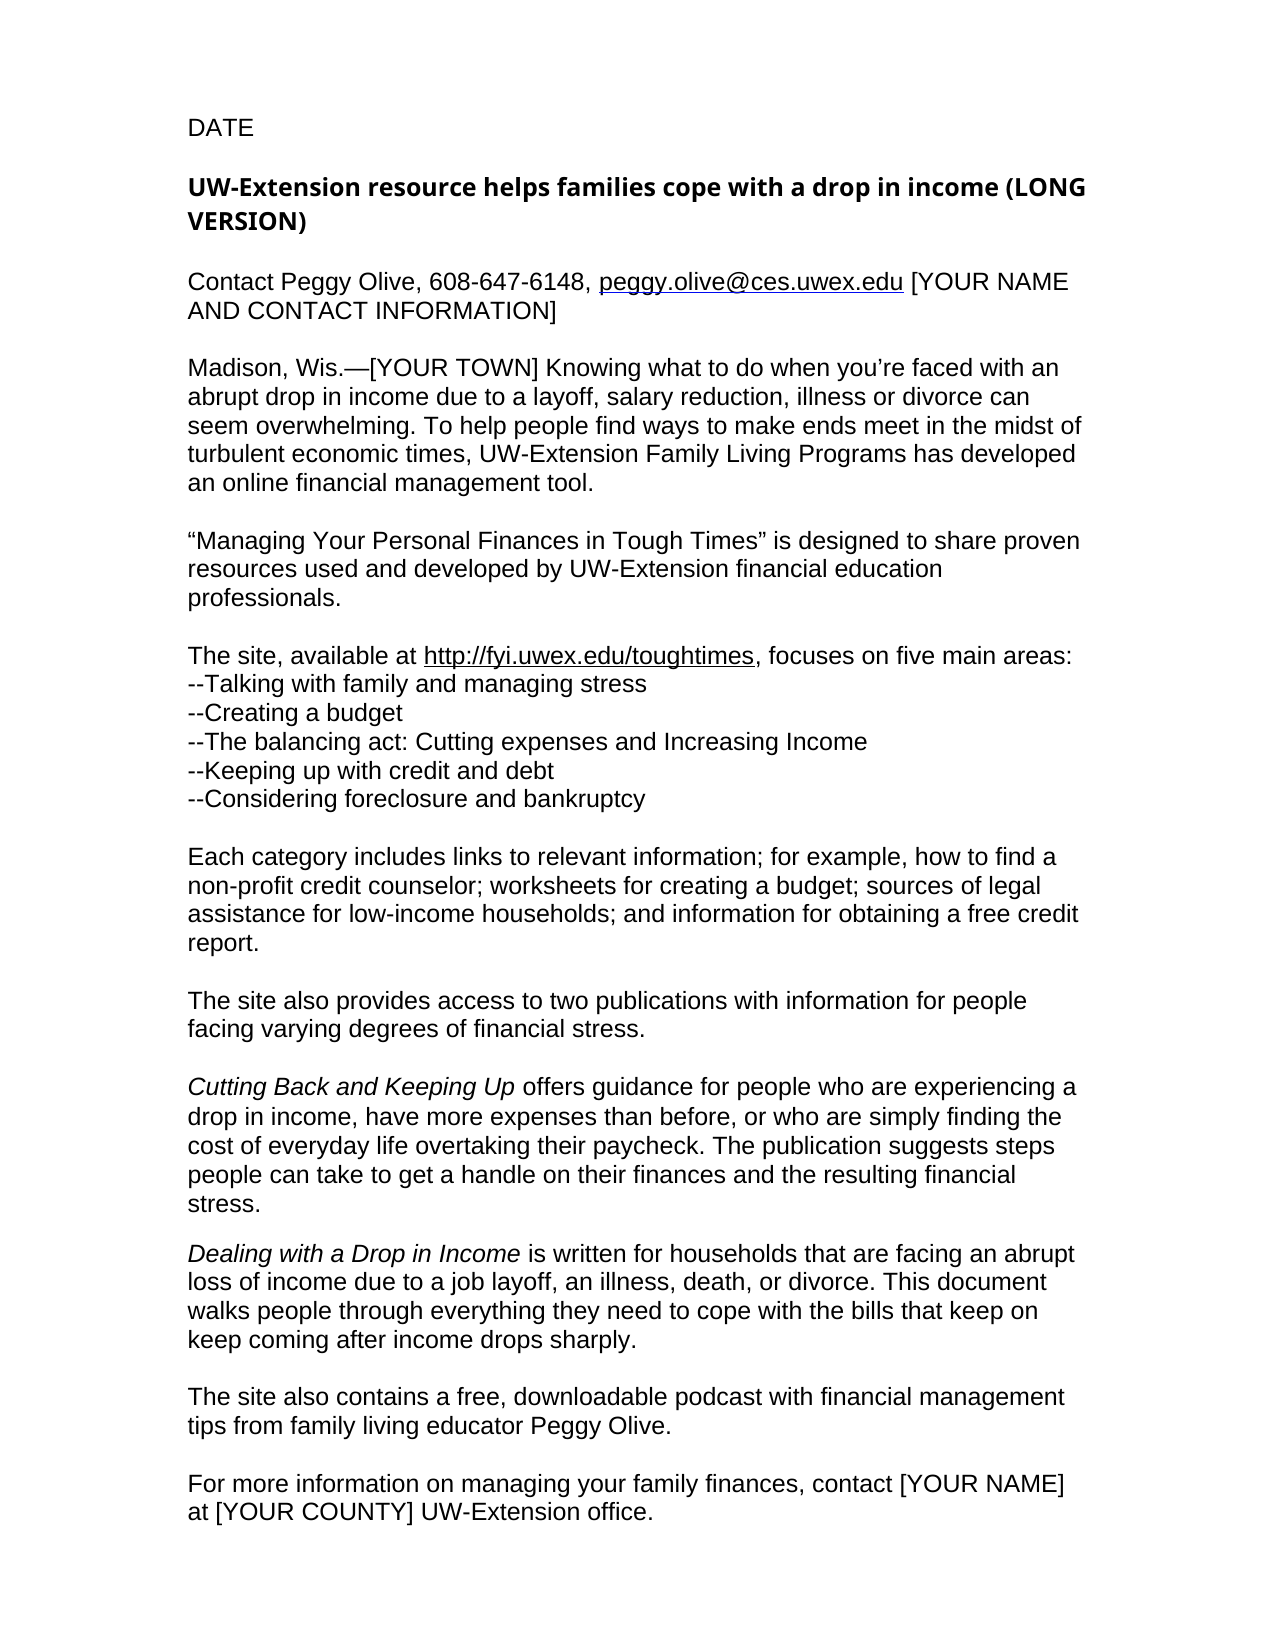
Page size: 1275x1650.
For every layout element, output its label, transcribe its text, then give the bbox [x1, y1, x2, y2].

text The site also provides access to two publications with information for people facing varying degrees of financial stress. [187, 986, 1087, 1043]
text Madison, Wis.—[YOUR TOWN] Knowing what to do when you’re faced with an abrupt drop in income due to a layoff, salary reduction, illness or divorce can seem overwhelming. To help people find ways to make ends meet in the midst of turbulent economic times, UW-Extension Family Living Programs has developed an online financial management tool. [187, 353, 1087, 497]
text Each category includes links to relevant information; for example, how to find a non-profit credit counselor; worksheets for creating a budget; sources of legal assistance for low-income households; and information for obtaining a free credit report. [187, 842, 1087, 957]
text --Considering foreclosure and bankruptcy [187, 784, 1087, 813]
text The site also contains a free, downloadable podcast with financial management tips from family living educator Peggy Olive. [187, 1382, 1087, 1440]
text --Creating a budget [187, 698, 1087, 727]
text --Talking with family and managing stress [187, 669, 1087, 698]
text --The balancing act: Cutting expenses and Increasing Income [187, 727, 1087, 756]
text Contact Peggy Olive, 608-647-6148, peggy.olive@ces.uwex.edu [YOUR NAME AND CONTACT INFORMATION] [187, 267, 1087, 324]
text Dealing with a Drop in Income is written for households that are facing an abrupt loss of income due to a job layoff, an illness, death, or divorce. This document walks people through everything they need to cope with the bills that keep on keep coming after income drops sharply. [187, 1238, 1087, 1353]
text “Managing Your Personal Finances in Tough Times” is designed to share proven resources used and developed by UW-Extension financial education professionals. [187, 526, 1087, 612]
text UW-Extension resource helps families cope with a drop in income (LONG VERSION) [187, 170, 1087, 238]
text For more information on managing your family finances, contact [YOUR NAME] at [YOUR COUNTY] UW-Extension office. [187, 1468, 1087, 1526]
text DATE [187, 112, 1087, 141]
text --Keeping up with credit and debt [187, 756, 1087, 784]
text The site, available at http://fyi.uwex.edu/toughtimes, focuses on five main areas: [187, 641, 1087, 669]
text Cutting Back and Keeping Up offers guidance for people who are experiencing a drop in income, have more expenses than before, or who are simply finding the cost of everyday life overtaking their paycheck. The publication suggests steps people can take to get a handle on their finances and the resulting financial stress. [187, 1072, 1087, 1218]
